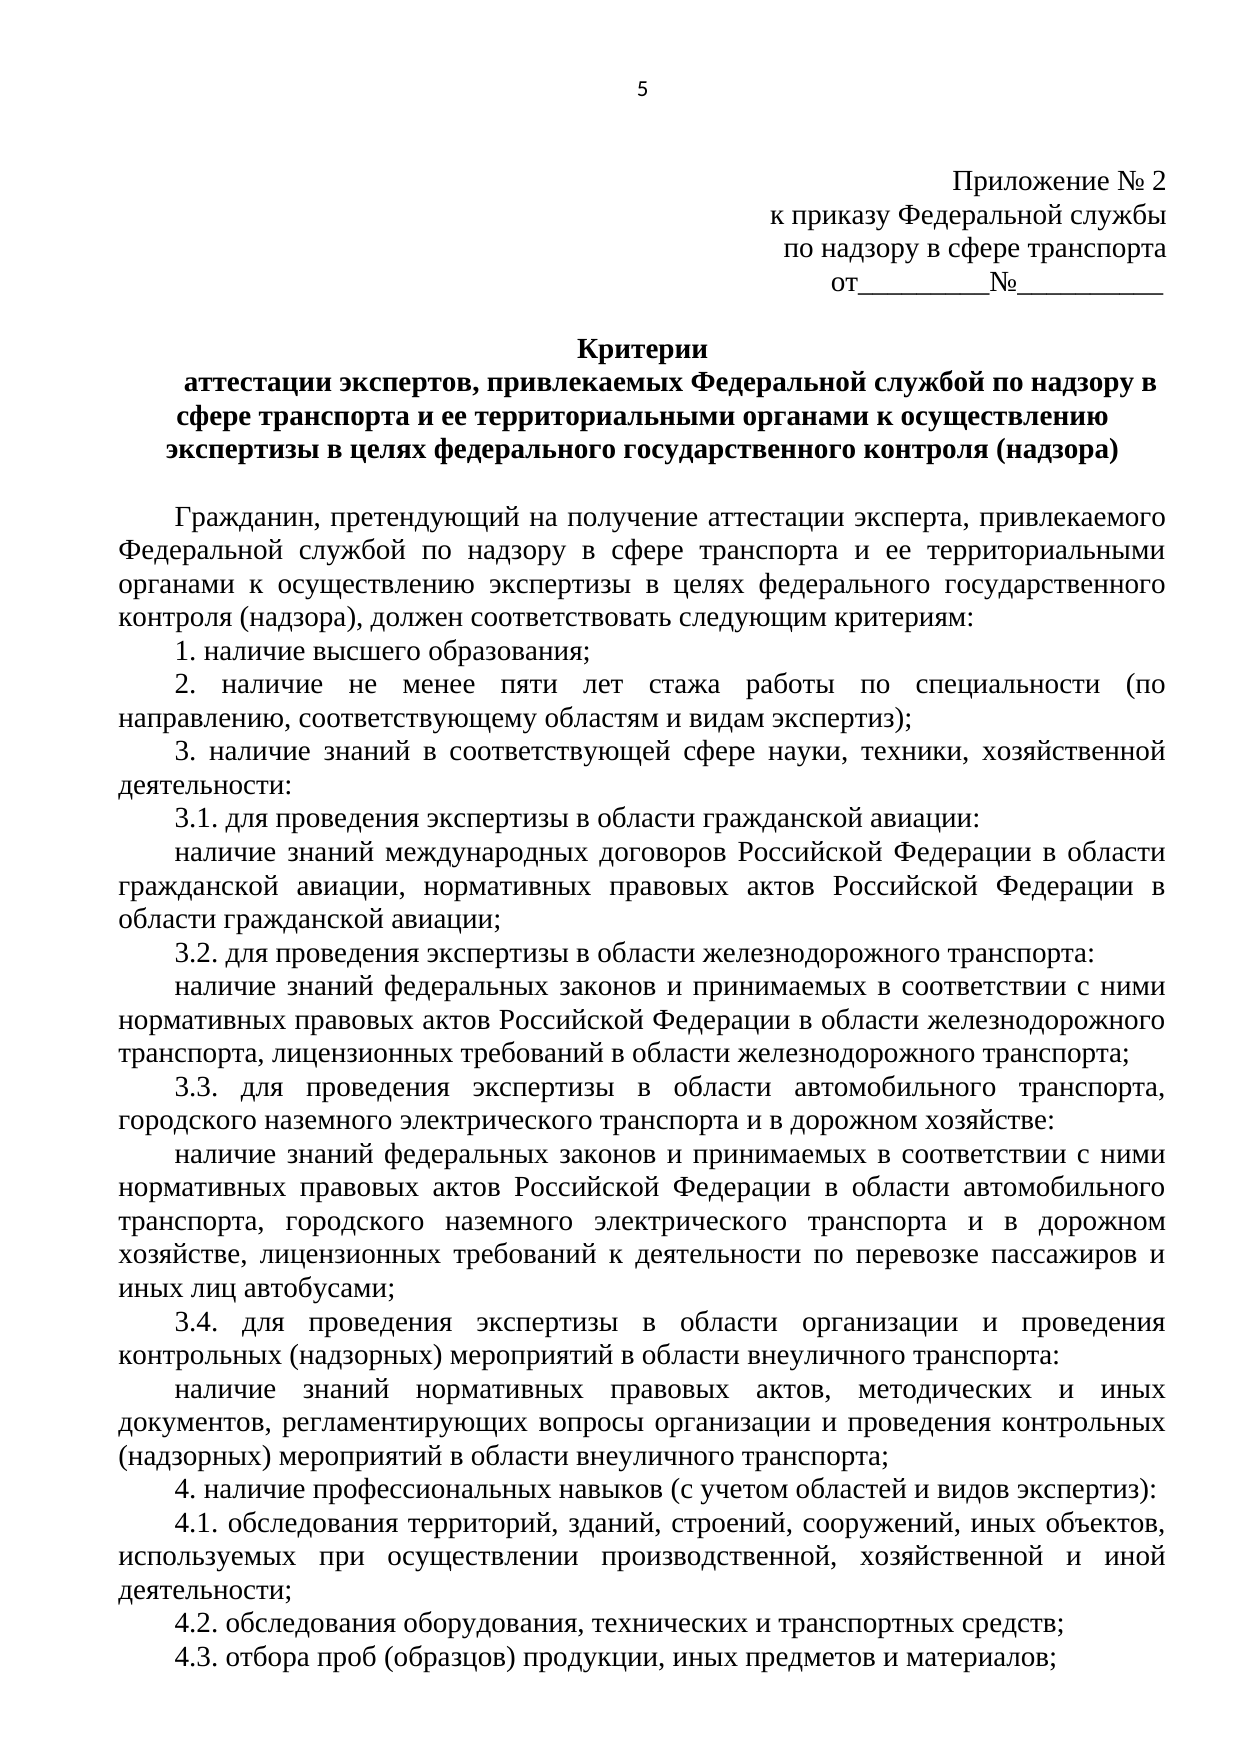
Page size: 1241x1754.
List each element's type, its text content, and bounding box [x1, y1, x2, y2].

text к приказу Федеральной службы [118, 197, 1167, 230]
text наличие знаний федеральных законов и принимаемых в соответствии с ними нормативных правовых актов Российской Федерации в области автомобильного транспорта, городского наземного электрического транспорта и в дорожном хозяйстве, лицензионных требований к деятельности по перевозке пассажиров и иных лиц автобусами; [118, 1136, 1167, 1304]
text 1. наличие высшего образования; [118, 633, 1167, 666]
text 4. наличие профессиональных навыков (с учетом областей и видов экспертиз): [118, 1471, 1167, 1505]
text 4.1. обследования территорий, зданий, строений, сооружений, иных объектов, используемых при осуществлении производственной, хозяйственной и иной деятельности; [118, 1505, 1167, 1606]
text 3. наличие знаний в соответствующей сфере науки, техники, хозяйственной деятельности: [118, 733, 1167, 801]
text 4.3. отбора проб (образцов) продукции, иных предметов и материалов; [118, 1639, 1167, 1673]
text 2. наличие не менее пяти лет стажа работы по специальности (по направлению, соответствующему областям и видам экспертиз); [118, 666, 1167, 733]
text аттестации экспертов, привлекаемых Федеральной службой по надзору в сфере транспорта и ее территориальными органами к осуществлению экспертизы в целях федерального государственного контроля (надзора) [118, 364, 1167, 465]
text Гражданин, претендующий на получение аттестации эксперта, привлекаемого Федеральной службой по надзору в сфере транспорта и ее территориальными органами к осуществлению экспертизы в целях федерального государственного контроля (надзора), должен соответствовать следующим критериям: [118, 499, 1167, 633]
text наличие знаний федеральных законов и принимаемых в соответствии с ними нормативных правовых актов Российской Федерации в области железнодорожного транспорта, лицензионных требований в области железнодорожного транспорта; [118, 968, 1167, 1069]
text от_________№__________ [118, 264, 1167, 297]
text 3.2. для проведения экспертизы в области железнодорожного транспорта: [118, 935, 1167, 968]
text Приложение № 2 [118, 163, 1167, 197]
text 3.1. для проведения экспертизы в области гражданской авиации: [118, 801, 1167, 834]
text 4.2. обследования оборудования, технических и транспортных средств; [118, 1606, 1167, 1639]
text наличие знаний международных договоров Российской Федерации в области гражданской авиации, нормативных правовых актов Российской Федерации в области гражданской авиации; [118, 834, 1167, 935]
text наличие знаний нормативных правовых актов, методических и иных документов, регламентирующих вопросы организации и проведения контрольных (надзорных) мероприятий в области внеуличного транспорта; [118, 1371, 1167, 1471]
text Критерии [118, 331, 1167, 364]
text по надзору в сфере транспорта [118, 230, 1167, 264]
text 3.3. для проведения экспертизы в области автомобильного транспорта, городского наземного электрического транспорта и в дорожном хозяйстве: [118, 1069, 1167, 1136]
text 3.4. для проведения экспертизы в области организации и проведения контрольных (надзорных) мероприятий в области внеуличного транспорта: [118, 1304, 1167, 1371]
